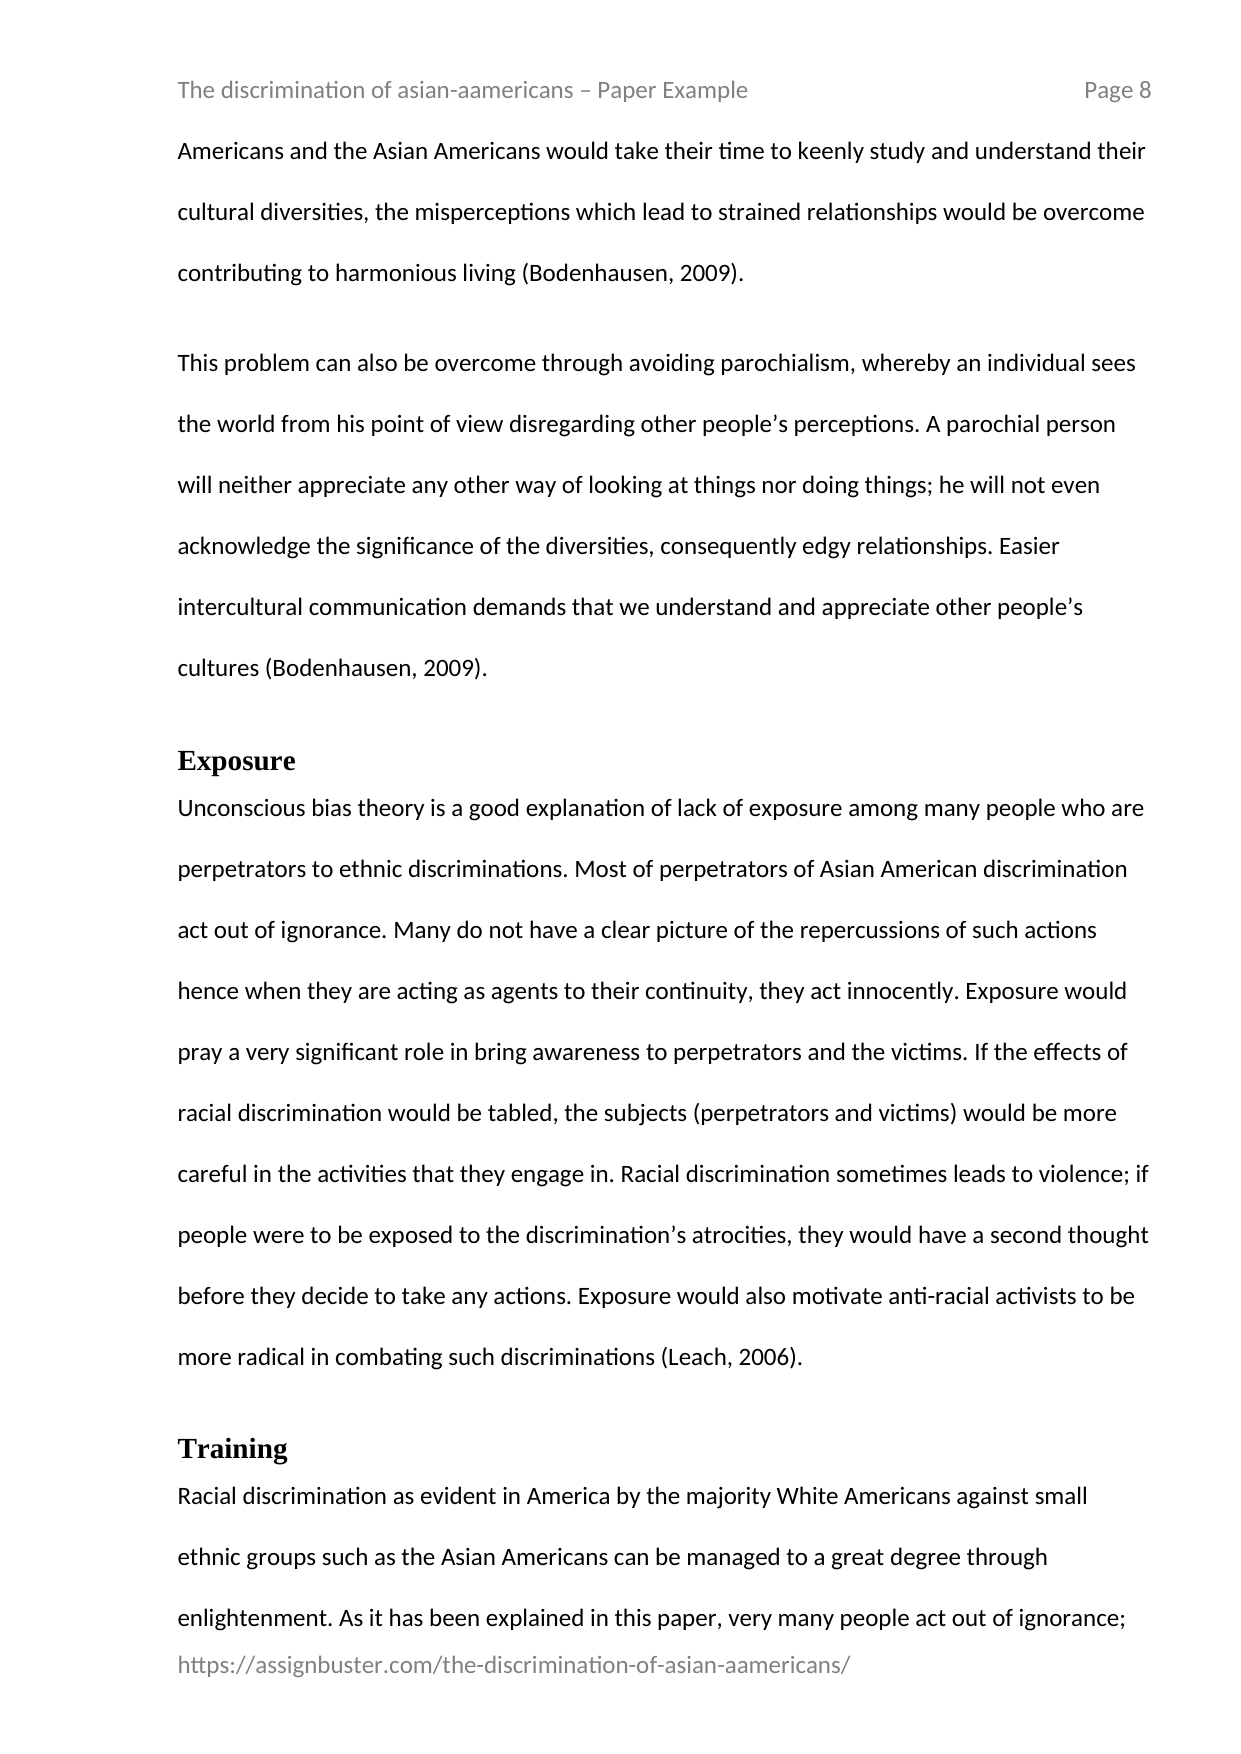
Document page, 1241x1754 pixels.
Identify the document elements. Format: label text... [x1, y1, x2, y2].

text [177, 1480, 1152, 1633]
text This problem can also be overcome through avoiding parochialism, whereby an individual sees the world from his point of view disregarding other people’s perceptions. A parochial person will neither appreciate any other way of looking at things nor doing things; he will not even acknowledge the significance of the diversities, consequently edgy relationships. Easier intercultural communication demands that we understand and appreciate other people’s cultures (Bodenhausen, 2009). [177, 347, 1152, 683]
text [177, 135, 1152, 287]
text Unconscious bias theory is a good explanation of lack of exposure among many people who are perpetrators to ethnic discriminations. Most of perpetrators of Asian American discrimination act out of ignorance. Many do not have a clear picture of the repercussions of such actions hence when they are acting as agents to their continuity, they act innocently. Exposure would pray a very significant role in bring awareness to perpetrators and the victims. If the effects of racial discrimination would be tabled, the subjects (perpetrators and victims) would be more careful in the activities that they engage in. Racial discrimination sometimes leads to violence; if people were to be exposed to the discrimination’s atrocities, they would have a second thought before they decide to take any actions. Exposure would also motivate anti-racial activists to be more radical in combating such discriminations (Leach, 2006). [177, 792, 1152, 1372]
subtitle Training [177, 1432, 1152, 1465]
subtitle Exposure [177, 743, 1152, 777]
